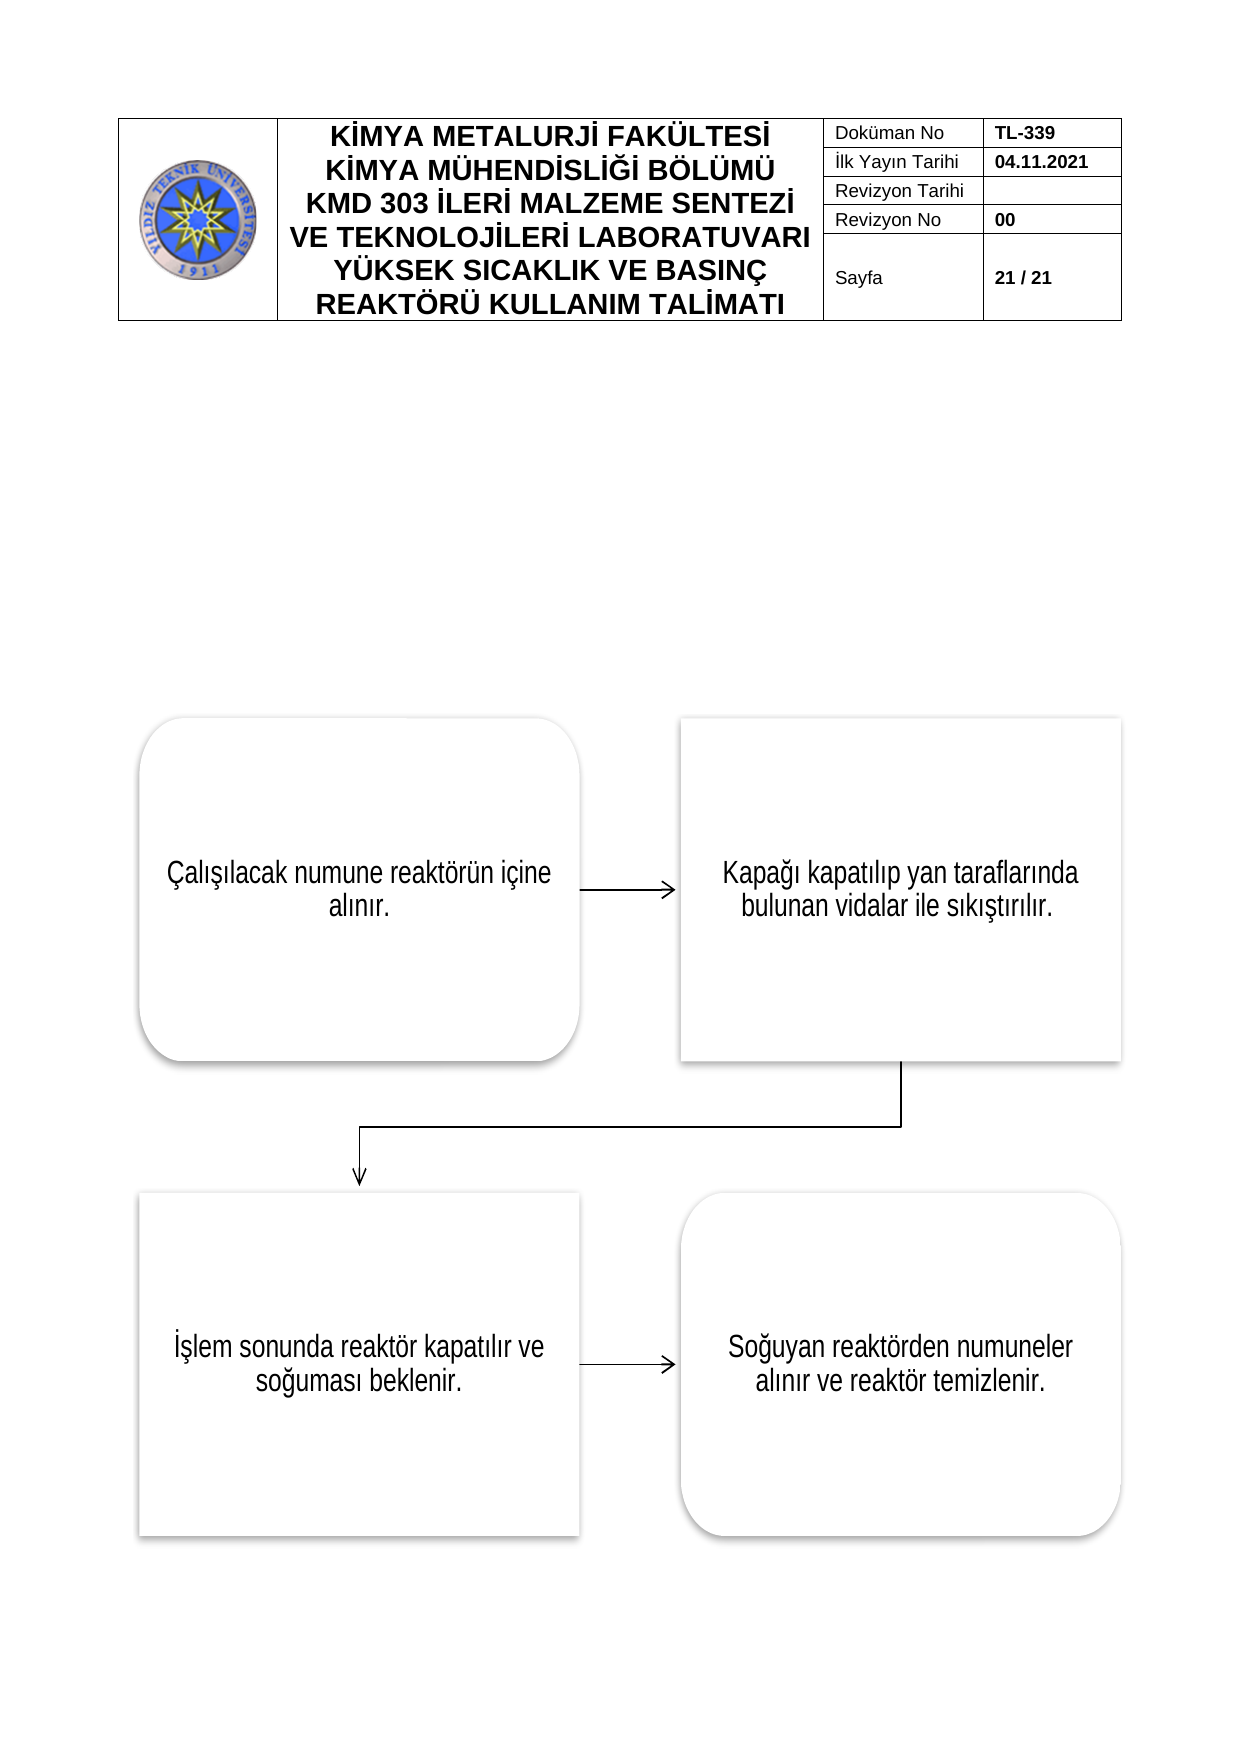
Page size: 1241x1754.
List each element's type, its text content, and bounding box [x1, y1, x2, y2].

table_cell 04.11.2021 [984, 148, 1121, 176]
table_cell İlk Yayın Tarihi [824, 148, 983, 176]
table_cell [984, 177, 1121, 204]
table_header KİMYA METALURJİ FAKÜLTESİ KİMYA MÜHENDİSLİĞİ BÖLÜMÜ KMD 303 İLERİ MALZEME SENTEZİ VE TEKNOLOJİLERİ LABORATUVARI YÜKSEK SICAKLIK VE BASINÇ REAKTÖRÜ KULLANIM TALİMATI [278, 119, 823, 320]
table_cell 00 [984, 205, 1121, 233]
table_cell Revizyon Tarihi [824, 177, 983, 204]
table_header TL-339 [984, 119, 1121, 147]
table_cell Sayfa [824, 234, 983, 320]
table_cell Revizyon No [824, 205, 983, 233]
table_header Doküman No [824, 119, 983, 147]
picture [139, 160, 257, 280]
table_cell 21 / 21 [984, 234, 1121, 320]
table_header [119, 119, 277, 320]
